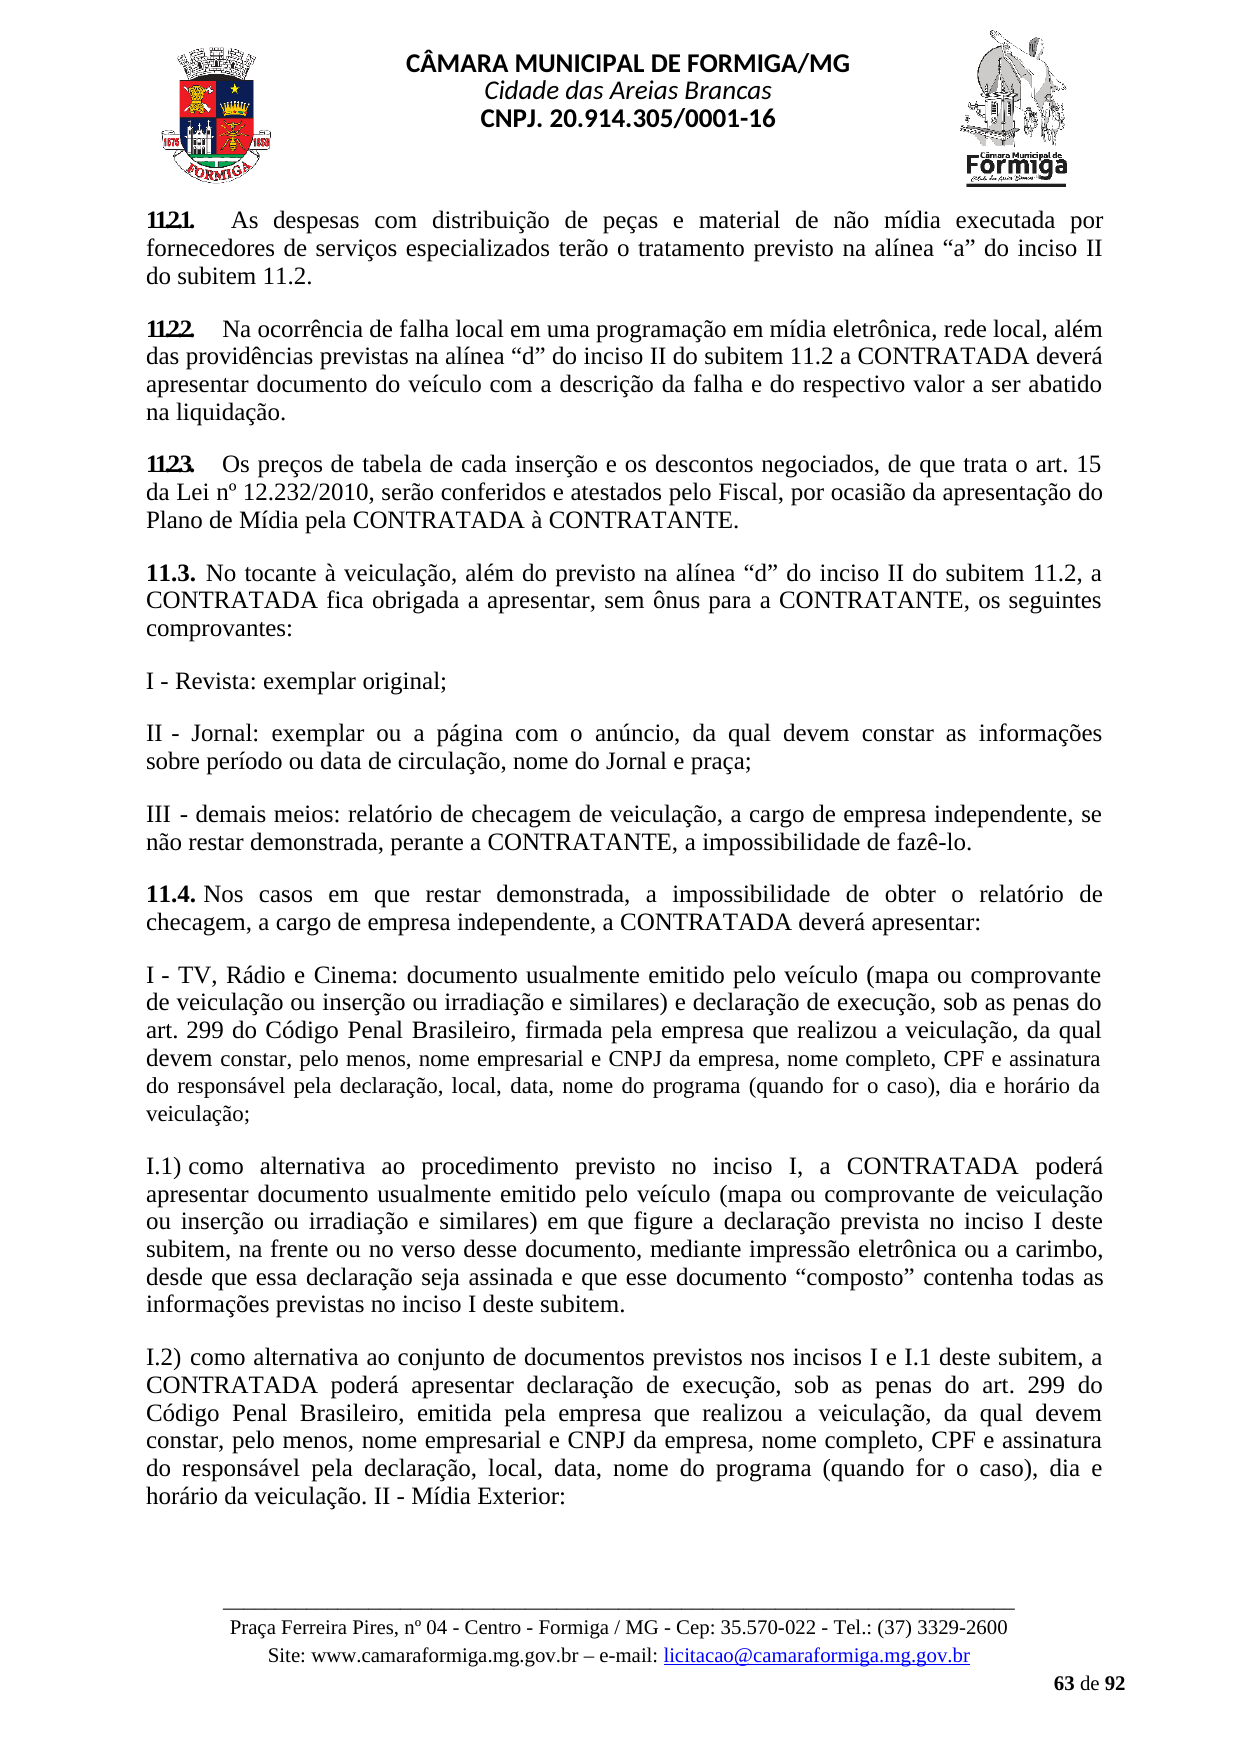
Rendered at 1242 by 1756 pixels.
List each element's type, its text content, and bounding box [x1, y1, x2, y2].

list No tocante à veiculação, além do previsto na alínea “d” do inciso II do subitem 11.2, a CONTRATADA fica obrigada a apresentar, sem ônus para a CONTRATANTE, os seguintes comprovantes: [146, 559, 1103, 642]
list - demais meios: relatório de checagem de veiculação, a cargo de empresa independente, se não restar demonstrada, perante a CONTRATANTE, a impossibilidade de fazê-lo. [146, 800, 1102, 856]
list - Revista: exemplar original; [146, 667, 1125, 695]
list Os preços de tabela de cada inserção e os descontos negociados, de que trata o art. 15 da Lei nº 12.232/2010, serão conferidos e atestados pelo Fiscal, por ocasião da apresentação do Plano de Mídia pela CONTRATADA à CONTRATANTE. [146, 451, 1103, 534]
list como alternativa ao conjunto de documentos previstos nos incisos I e I.1 deste subitem, a CONTRATADA poderá apresentar declaração de execução, sob as penas do art. 299 do Código Penal Brasileiro, emitida pela empresa que realizou a veiculação, da qual devem constar, pelo menos, nome empresarial e CNPJ da empresa, nome completo, CPF e assinatura do responsável pela declaração, local, data, nome do programa (quando for o caso), dia e horário da veiculação. II - Mídia Exterior: [146, 1343, 1103, 1510]
list As despesas com distribuição de peças e material de não mídia executada por fornecedores de serviços especializados terão o tratamento previsto na alínea “a” do inciso II do subitem 11.2. [146, 207, 1103, 290]
list Nos casos em que restar demonstrada, a impossibilidade de obter o relatório de checagem, a cargo de empresa independente, a CONTRATADA deverá apresentar: [146, 881, 1103, 936]
list - Jornal: exemplar ou a página com o anúncio, da qual devem constar as informações sobre período ou data de circulação, nome do Jornal e praça; [146, 720, 1103, 775]
list - TV, Rádio e Cinema: documento usualmente emitido pelo veículo (mapa ou comprovante de veiculação ou inserção ou irradiação e similares) e declaração de execução, sob as penas do art. 299 do Código Penal Brasileiro, firmada pela empresa que realizou a veiculação, da qual devem constar, pelo menos, nome empresarial e CNPJ da empresa, nome completo, CPF e assinatura do responsável pela declaração, local, data, nome do programa (quando for o caso), dia e horário da veiculação; [146, 961, 1102, 1127]
list como alternativa ao procedimento previsto no inciso I, a CONTRATADA poderá apresentar documento usualmente emitido pelo veículo (mapa ou comprovante de veiculação ou inserção ou irradiação e similares) em que figure a declaração prevista no inciso I deste subitem, na frente ou no verso desse documento, mediante impressão eletrônica ou a carimbo, desde que essa declaração seja assinada e que esse documento “composto” contenha todas as informações previstas no inciso I deste subitem. [146, 1152, 1104, 1318]
list Na ocorrência de falha local em uma programação em mídia eletrônica, rede local, além das providências previstas na alínea “d” do inciso II do subitem 11.2 a CONTRATADA deverá apresentar documento do veículo com a descrição da falha e do respectivo valor a ser abatido na liquidação. [146, 315, 1103, 426]
picture [138, 33, 296, 197]
picture [959, 30, 1067, 187]
